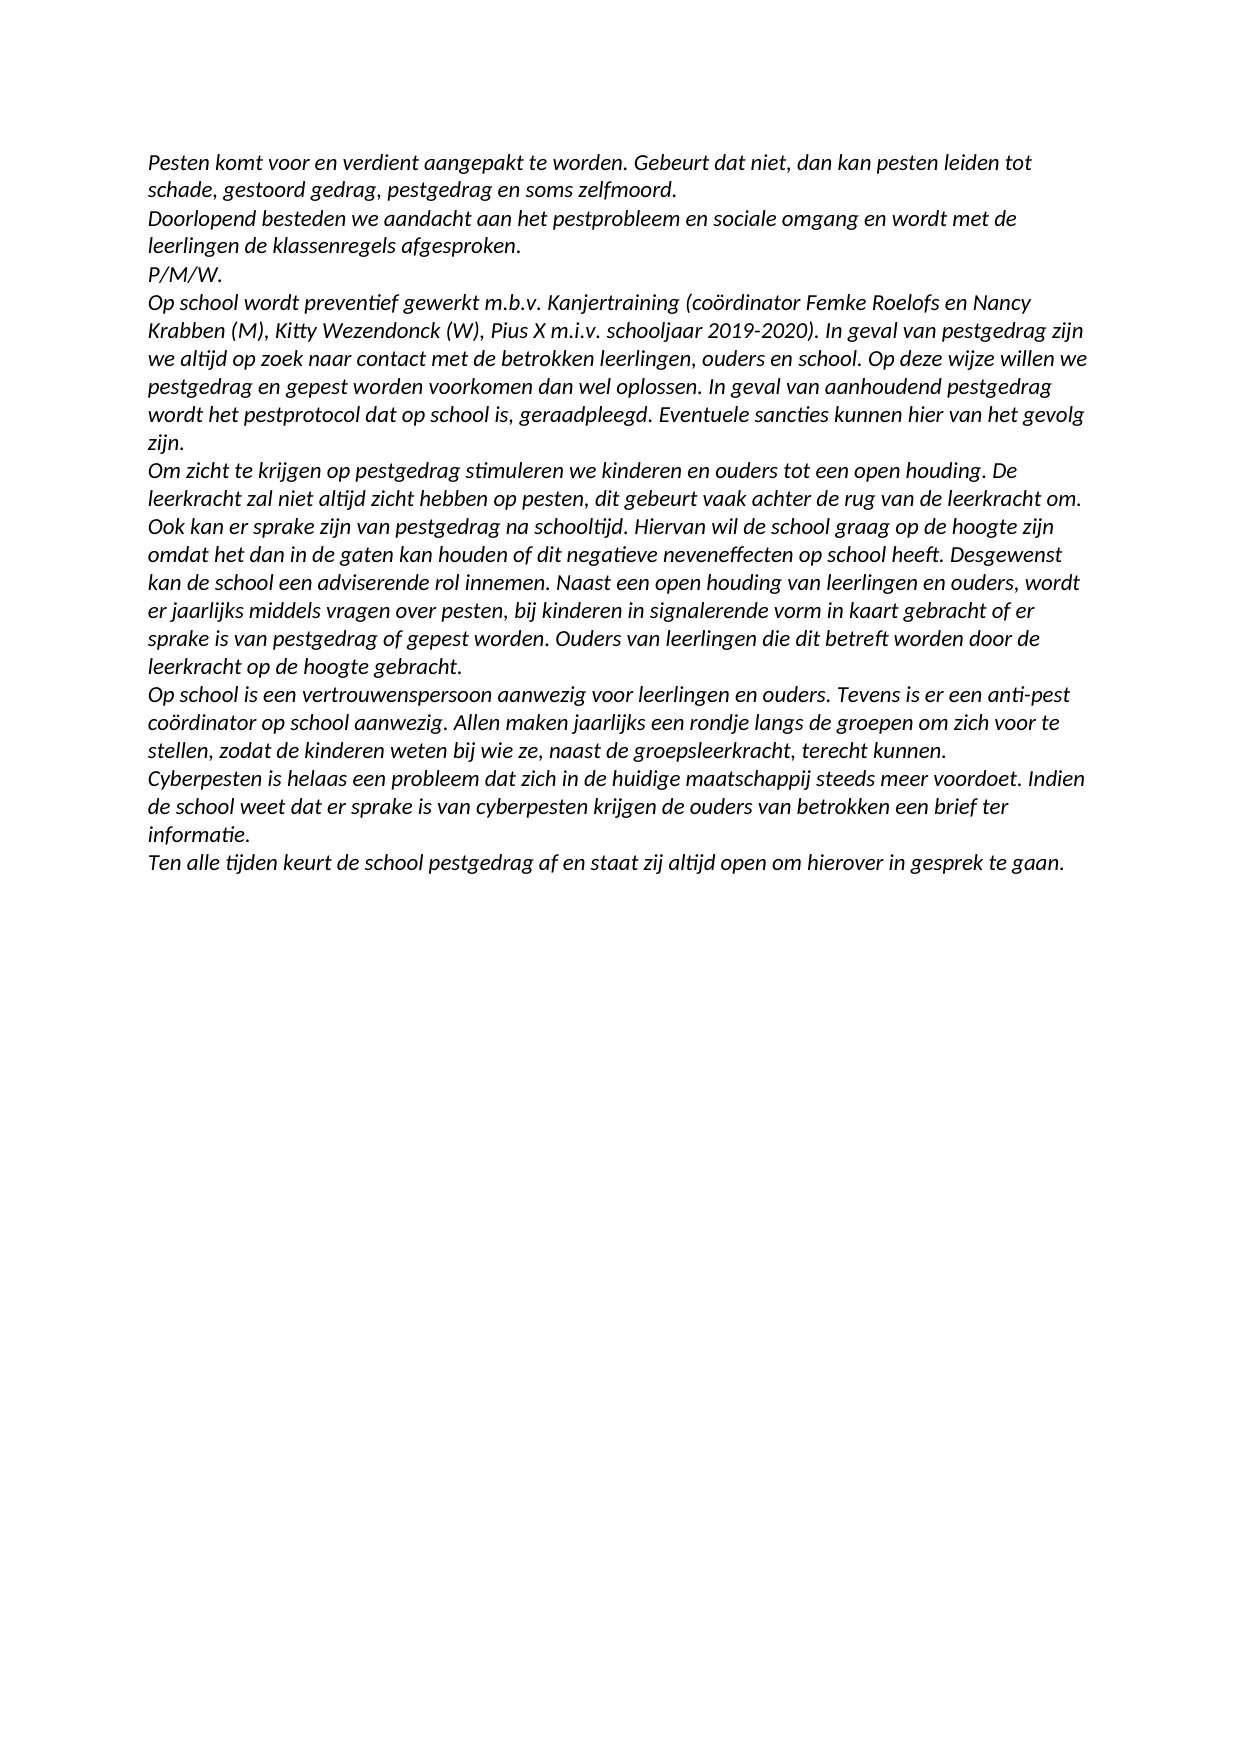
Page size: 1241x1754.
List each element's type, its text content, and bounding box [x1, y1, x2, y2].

text Op school is een vertrouwenspersoon aanwezig voor leerlingen en ouders. Tevens is er een anti-pest coördinator op school aanwezig. Allen maken jaarlijks een rondje langs de groepen om zich voor te stellen, zodat de kinderen weten bij wie ze, naast de groepsleerkracht, terecht kunnen. [148, 680, 1093, 764]
text Pesten komt voor en verdient aangepakt te worden. Gebeurt dat niet, dan kan pesten leiden tot schade, gestoord gedrag, pestgedrag en soms zelfmoord. [148, 148, 1093, 204]
text Doorlopend besteden we aandacht aan het pestprobleem en sociale omgang en wordt met de leerlingen de klassenregels afgesproken. [148, 204, 1093, 260]
text Ten alle tijden keurt de school pestgedrag af en staat zij altijd open om hierover in gesprek te gaan. [148, 848, 1093, 876]
text Om zicht te krijgen op pestgedrag stimuleren we kinderen en ouders tot een open houding. De leerkracht zal niet altijd zicht hebben op pesten, dit gebeurt vaak achter de rug van de leerkracht om. Ook kan er sprake zijn van pestgedrag na schooltijd. Hiervan wil de school graag op de hoogte zijn omdat het dan in de gaten kan houden of dit negatieve neveneffecten op school heeft. Desgewenst kan de school een adviserende rol innemen. Naast een open houding van leerlingen en ouders, wordt er jaarlijks middels vragen over pesten, bij kinderen in signalerende vorm in kaart gebracht of er sprake is van pestgedrag of gepest worden. Ouders van leerlingen die dit betreft worden door de leerkracht op de hoogte gebracht. [148, 456, 1093, 680]
text P/M/W. [148, 260, 1093, 288]
text Op school wordt preventief gewerkt m.b.v. Kanjertraining (coördinator Femke Roelofs en Nancy Krabben (M), Kitty Wezendonck (W), Pius X m.i.v. schooljaar 2019-2020). In geval van pestgedrag zijn we altijd op zoek naar contact met de betrokken leerlingen, ouders en school. Op deze wijze willen we pestgedrag en gepest worden voorkomen dan wel oplossen. In geval van aanhoudend pestgedrag wordt het pestprotocol dat op school is, geraadpleegd. Eventuele sancties kunnen hier van het gevolg zijn. [148, 288, 1093, 456]
text Cyberpesten is helaas een probleem dat zich in de huidige maatschappij steeds meer voordoet. Indien de school weet dat er sprake is van cyberpesten krijgen de ouders van betrokken een brief ter informatie. [148, 764, 1093, 848]
